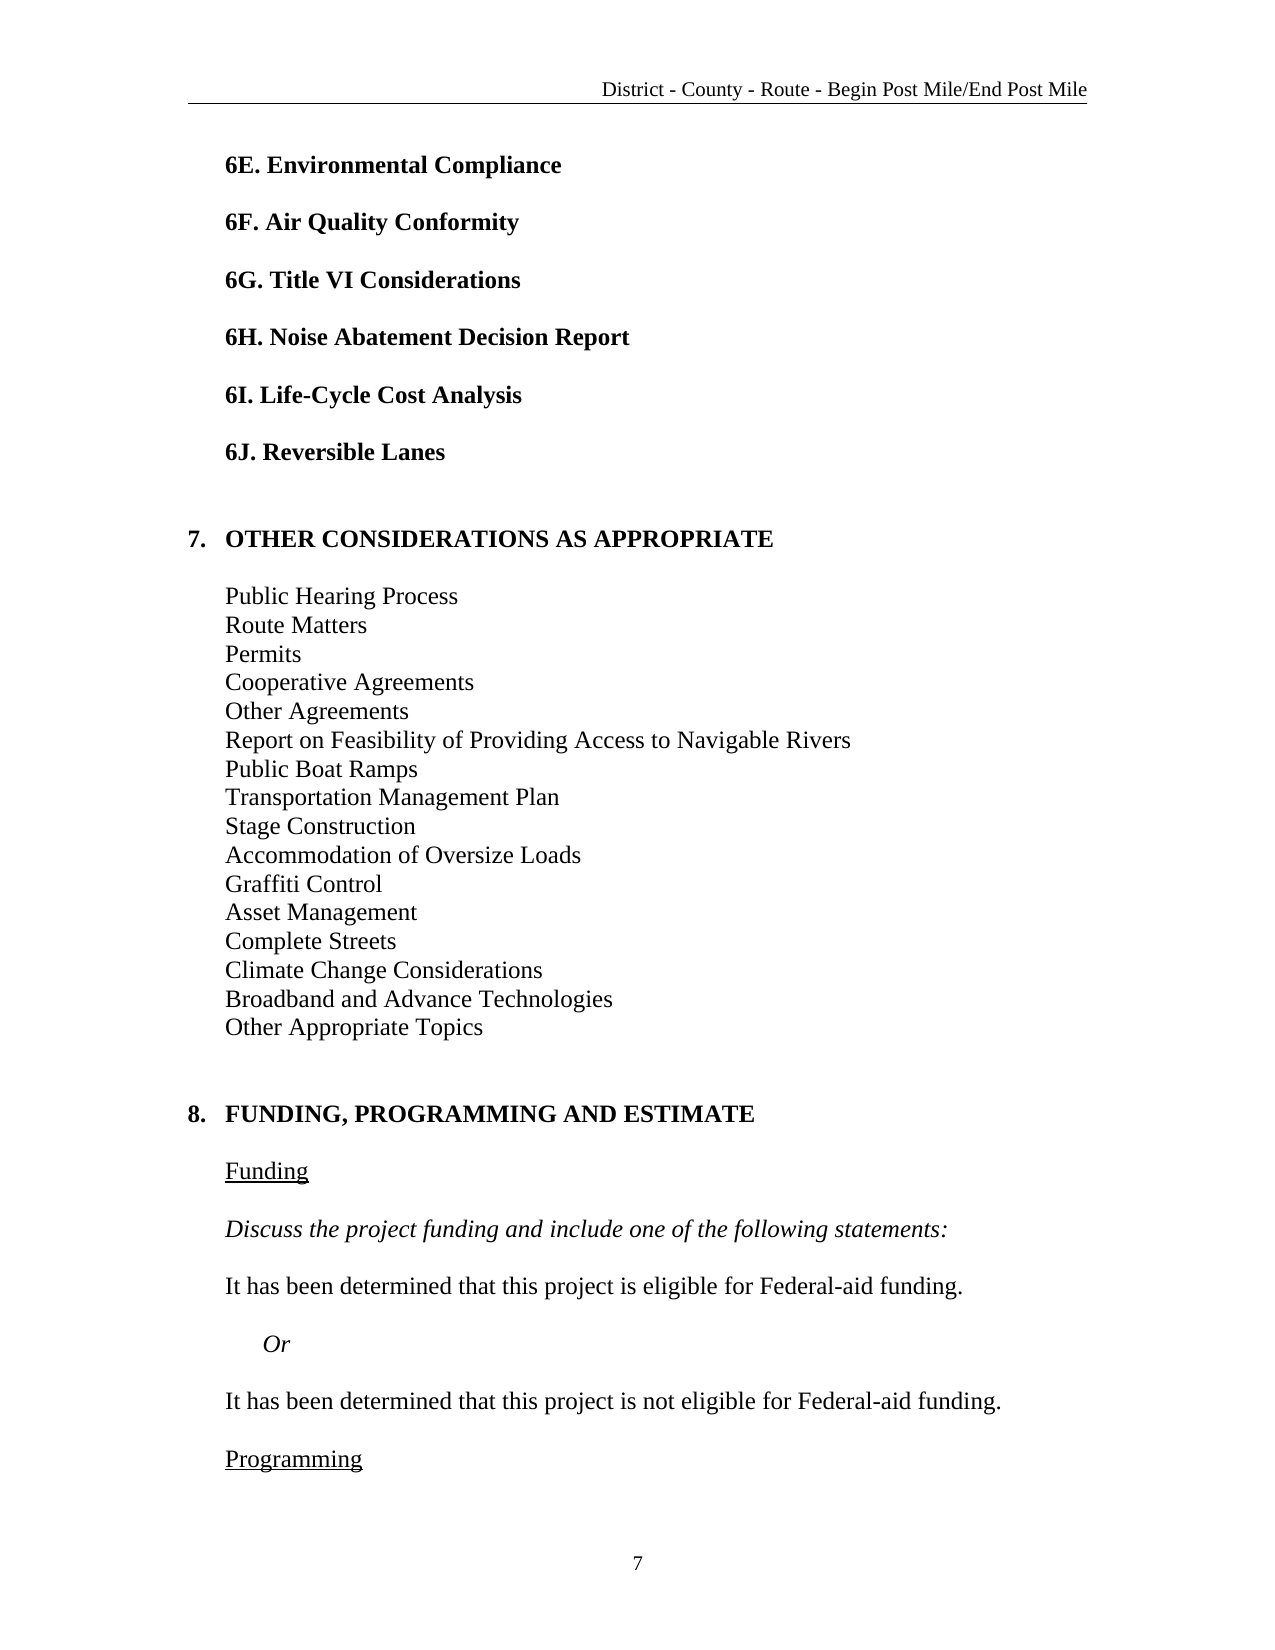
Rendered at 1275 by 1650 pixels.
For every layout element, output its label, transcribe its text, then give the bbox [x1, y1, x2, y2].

text 6G. Title VI Considerations [225, 265, 1087, 294]
text Accommodation of Oversize Loads [225, 840, 1087, 869]
text Broadband and Advance Technologies [225, 984, 1087, 1012]
text Cooperative Agreements [225, 667, 1087, 696]
text 8. FUNDING, PROGRAMMING AND ESTIMATE [187, 1099, 1087, 1127]
text 6J. Reversible Lanes [225, 437, 1087, 466]
text Discuss the project funding and include one of the following statements: [225, 1214, 1087, 1242]
text It has been determined that this project is not eligible for Federal-aid funding. [225, 1386, 1087, 1415]
text Stage Construction [225, 811, 1087, 840]
text Route Matters [225, 610, 1087, 639]
text 7. OTHER CONSIDERATIONS AS APPROPRIATE [187, 524, 1087, 552]
text Other Agreements [225, 696, 1087, 725]
text Funding [225, 1156, 1087, 1185]
text Report on Feasibility of Providing Access to Navigable Rivers [225, 725, 1087, 754]
text Other Appropriate Topics [225, 1012, 1087, 1041]
text Programming [225, 1444, 1087, 1472]
text Public Hearing Process [225, 581, 1087, 610]
text 6F. Air Quality Conformity [225, 207, 1087, 236]
text Graffiti Control [225, 869, 1087, 897]
text 6E. Environmental Compliance [225, 150, 1087, 179]
text It has been determined that this project is eligible for Federal-aid funding. [225, 1271, 1087, 1300]
text Or [225, 1329, 1087, 1357]
text Transportation Management Plan [225, 782, 1087, 811]
text 6H. Noise Abatement Decision Report [225, 322, 1087, 351]
text Public Boat Ramps [225, 754, 1087, 782]
text Complete Streets [225, 926, 1087, 955]
text Permits [225, 639, 1087, 667]
text Climate Change Considerations [225, 955, 1087, 984]
text 6I. Life-Cycle Cost Analysis [225, 380, 1087, 409]
text Asset Management [225, 897, 1087, 926]
